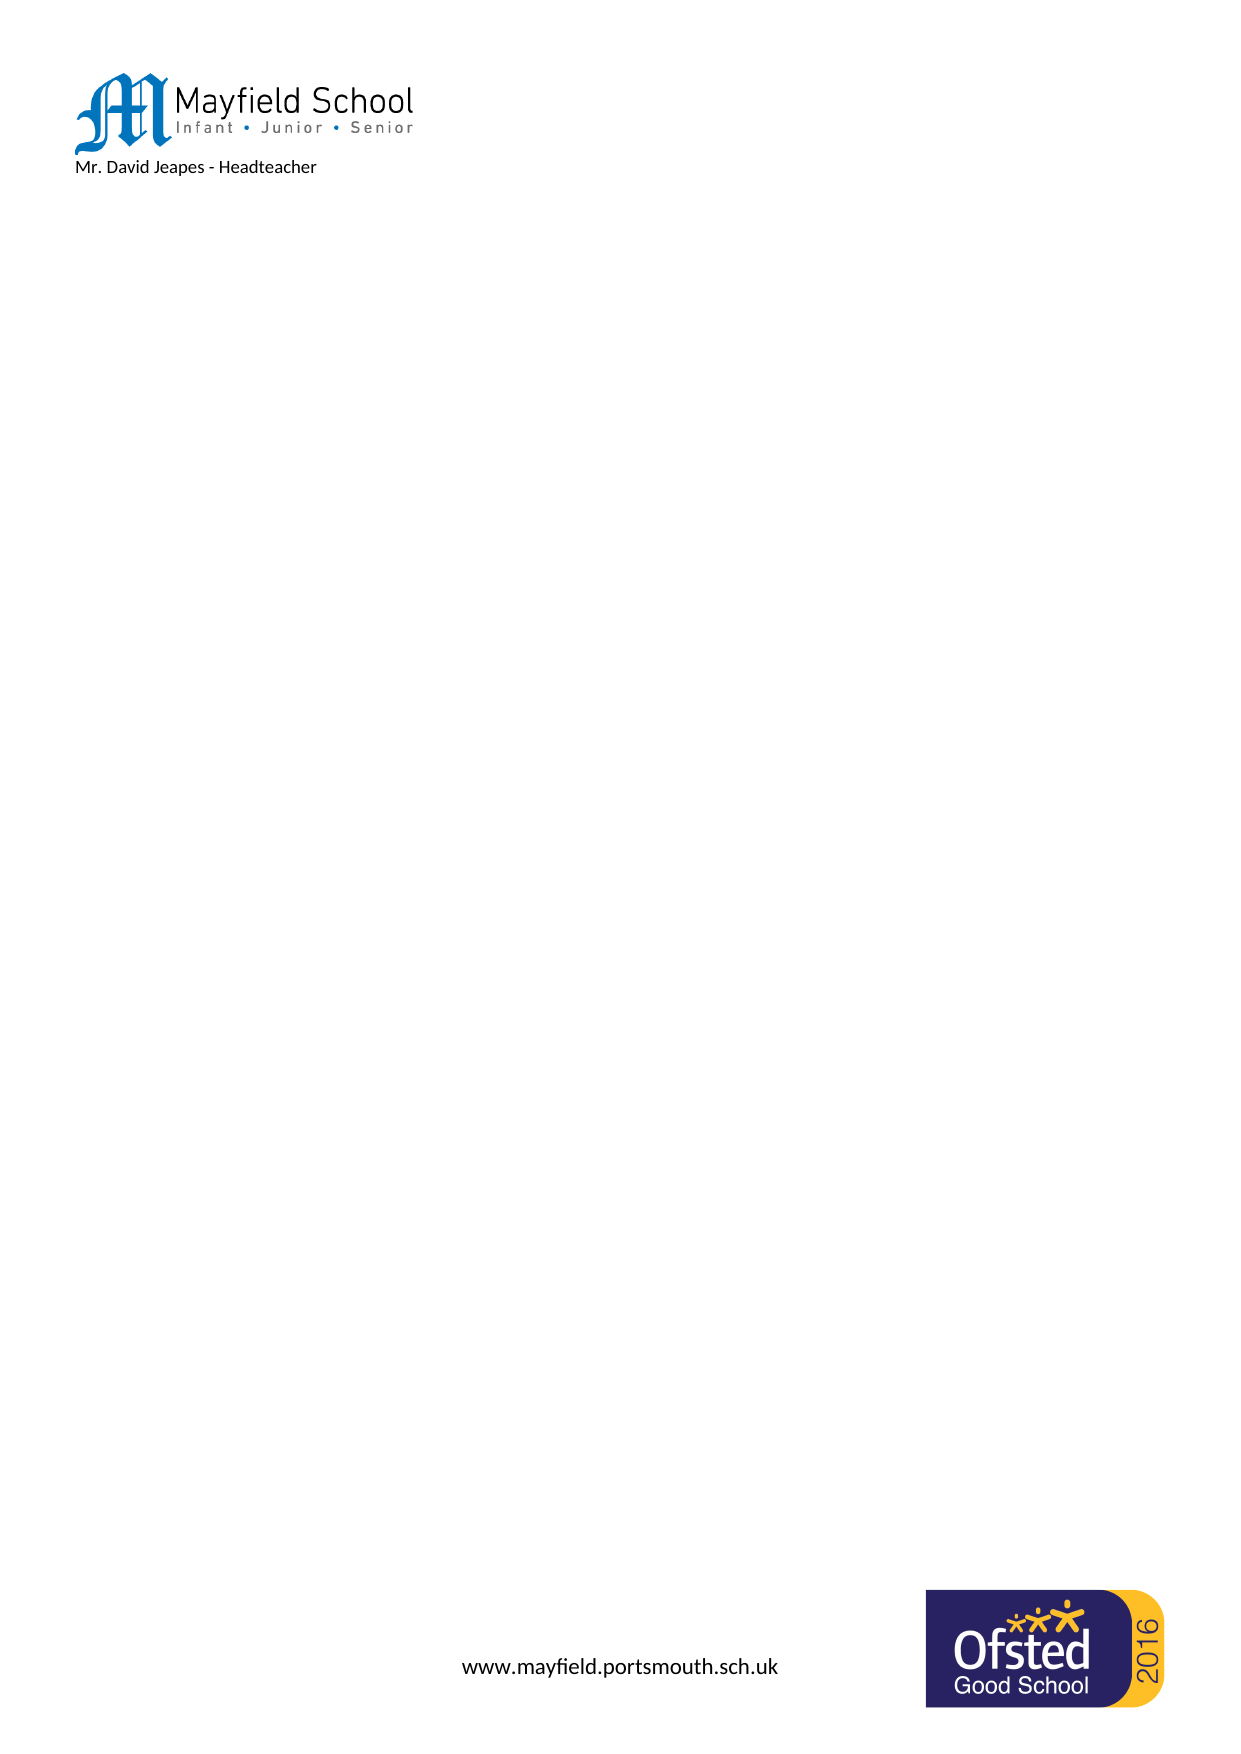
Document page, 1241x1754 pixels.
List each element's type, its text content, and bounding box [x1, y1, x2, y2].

text Mr. David Jeapes - Headteacher [75, 155, 1165, 178]
picture [924, 1588, 1166, 1709]
picture [75, 73, 413, 155]
